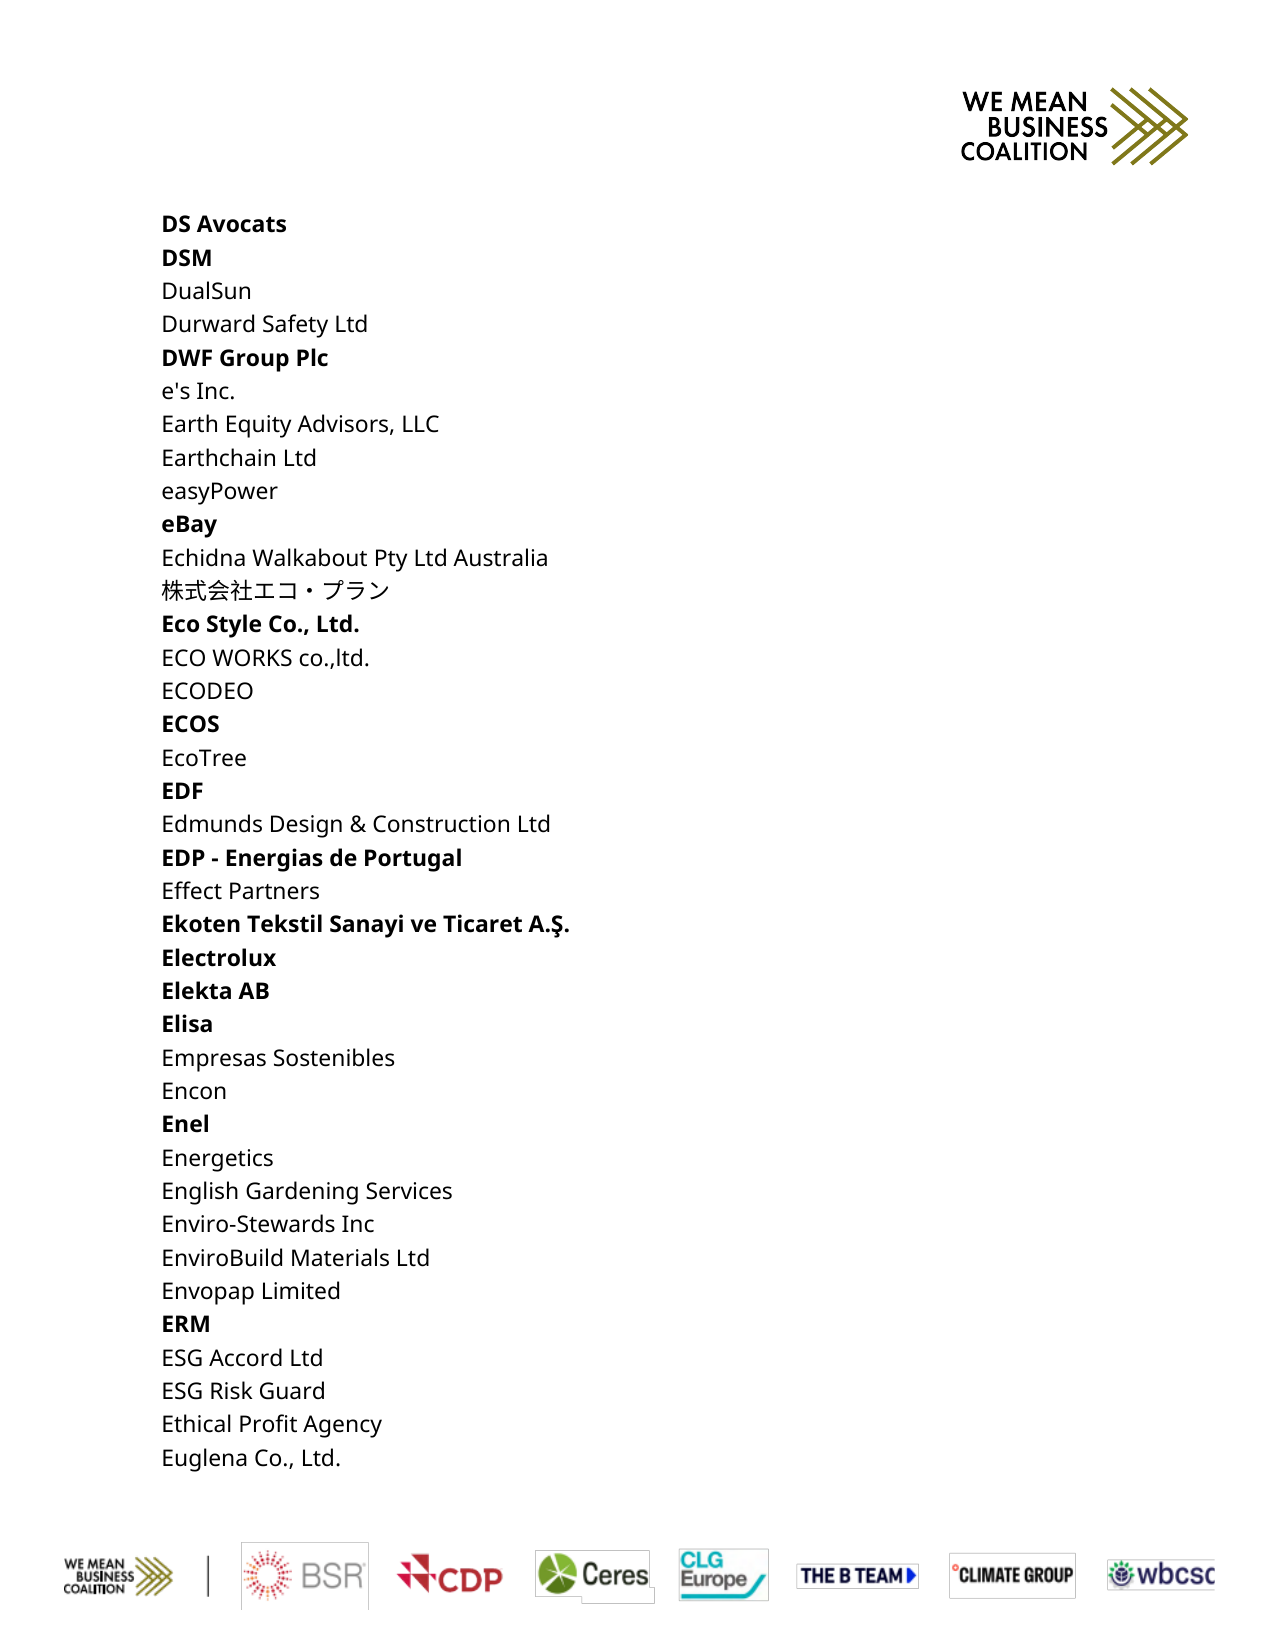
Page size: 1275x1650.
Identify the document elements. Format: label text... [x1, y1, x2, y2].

table_cell Earthchain Ltd [150, 439, 684, 473]
table_cell EnviroBuild Materials Ltd [150, 1239, 684, 1273]
table_cell e's Inc. [150, 373, 684, 406]
table_cell Earth Equity Advisors, LLC [150, 406, 684, 439]
table_cell eBay [150, 506, 684, 539]
table_cell Euglena Co., Ltd. [150, 1439, 684, 1473]
table_cell Elisa [150, 1006, 684, 1039]
table_cell Effect Partners [150, 873, 684, 906]
table_cell Empresas Sostenibles [150, 1039, 684, 1073]
table_cell Electrolux [150, 939, 684, 973]
table_cell Durward Safety Ltd [150, 306, 684, 339]
table_cell DualSun [150, 273, 684, 306]
table_cell DSM [150, 239, 684, 273]
table_cell ESG Accord Ltd [150, 1339, 684, 1373]
table_cell Envopap Limited [150, 1273, 684, 1306]
table_cell ECOS [150, 706, 684, 739]
table_cell DS Avocats [150, 206, 684, 239]
picture [961, 87, 1189, 168]
table_cell Elekta AB [150, 973, 684, 1006]
table_cell Ethical Profit Agency [150, 1406, 684, 1439]
table_cell EcoTree [150, 739, 684, 773]
table_cell DWF Group Plc [150, 339, 684, 373]
table_cell ECO WORKS co.,ltd. [150, 639, 684, 673]
table_cell Eco Style Co., Ltd. [150, 606, 684, 639]
table_cell easyPower [150, 473, 684, 506]
table_cell EDF [150, 773, 684, 806]
table_cell Edmunds Design & Construction Ltd [150, 806, 684, 839]
table_cell ESG Risk Guard [150, 1373, 684, 1406]
table_cell Enel [150, 1106, 684, 1139]
table_cell English Gardening Services [150, 1173, 684, 1206]
table_cell Enviro-Stewards Inc [150, 1206, 684, 1239]
table_cell EDP - Energias de Portugal [150, 839, 684, 873]
table_cell 株式会社エコ・プラン [150, 573, 684, 606]
table_cell Echidna Walkabout Pty Ltd Australia [150, 539, 684, 573]
table_cell ECODEO [150, 673, 684, 706]
table_cell Encon [150, 1073, 684, 1106]
table_cell Ekoten Tekstil Sanayi ve Ticaret A.Ş. [150, 906, 684, 939]
table_cell ERM [150, 1306, 684, 1339]
table_cell Energetics [150, 1139, 684, 1173]
